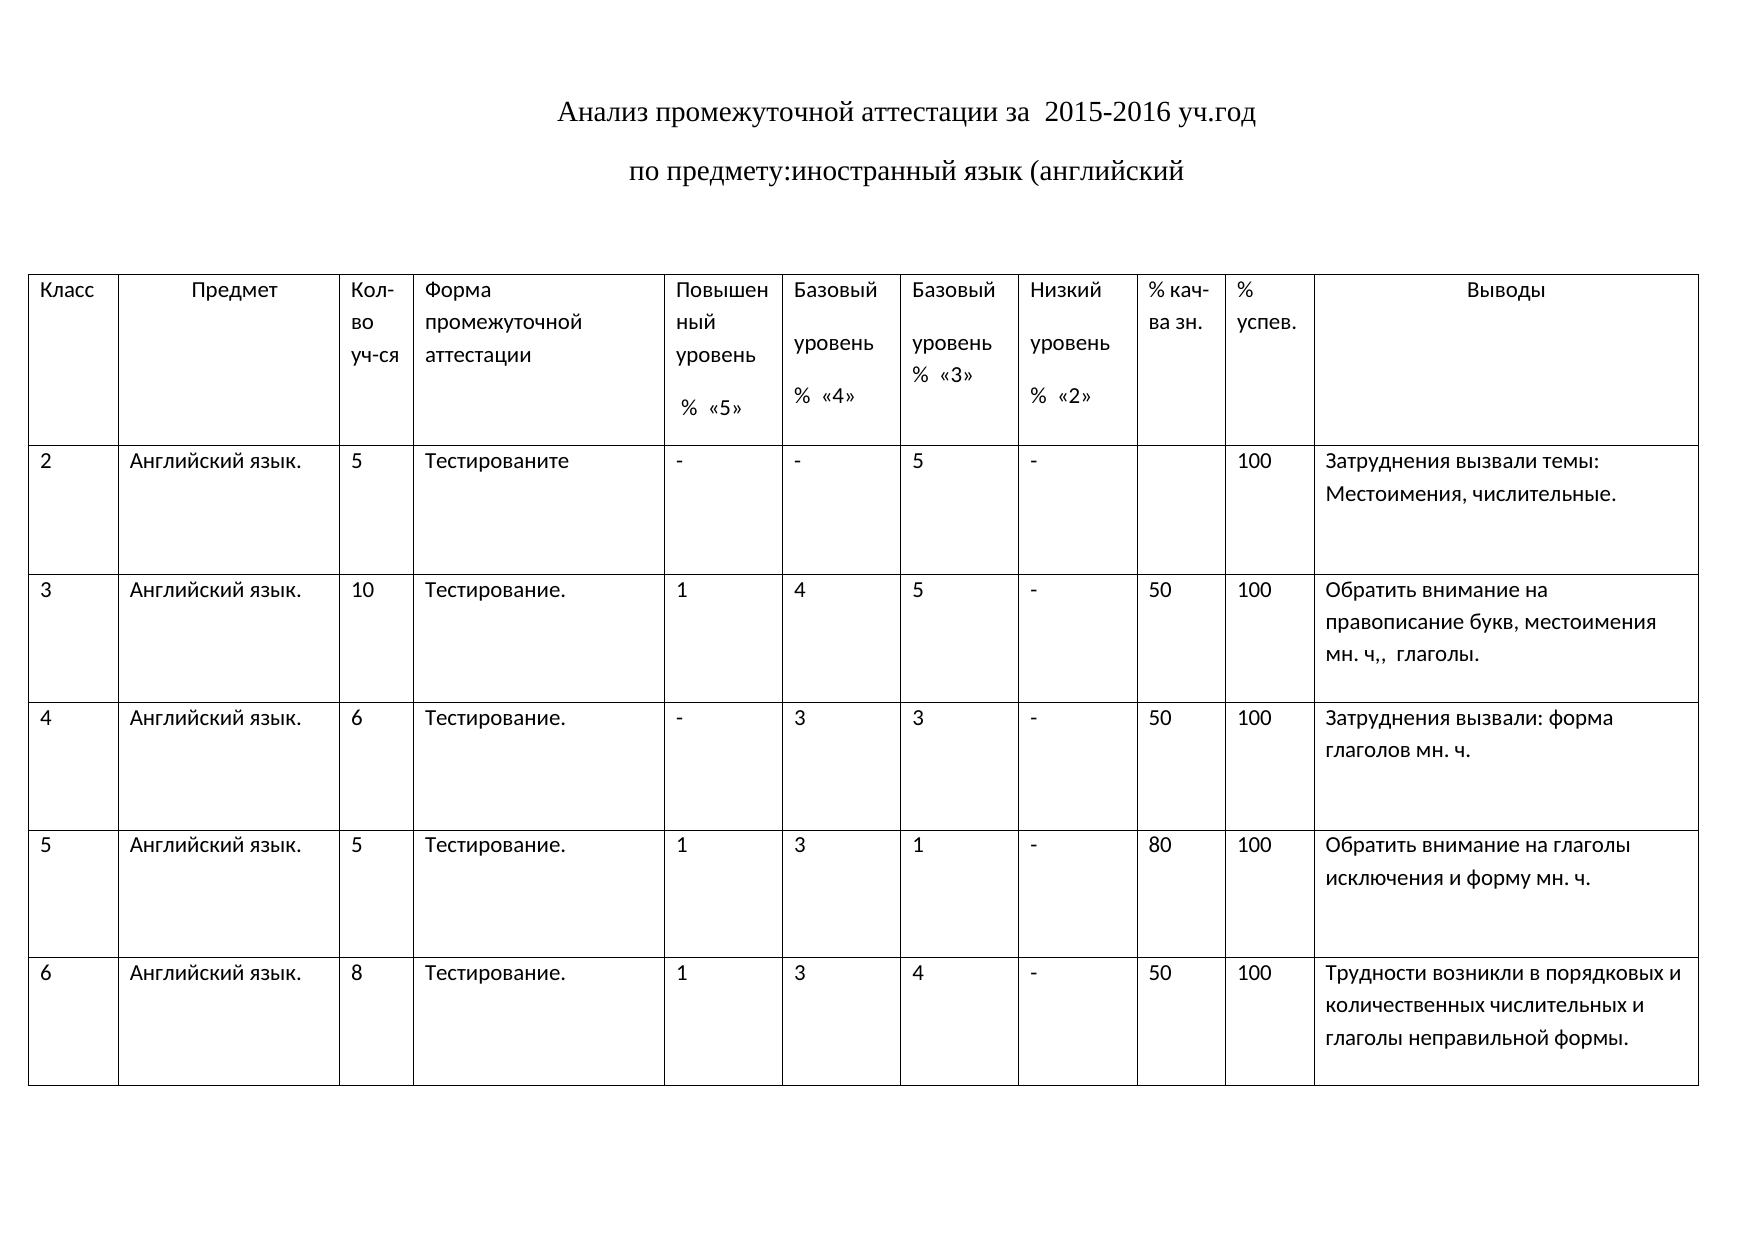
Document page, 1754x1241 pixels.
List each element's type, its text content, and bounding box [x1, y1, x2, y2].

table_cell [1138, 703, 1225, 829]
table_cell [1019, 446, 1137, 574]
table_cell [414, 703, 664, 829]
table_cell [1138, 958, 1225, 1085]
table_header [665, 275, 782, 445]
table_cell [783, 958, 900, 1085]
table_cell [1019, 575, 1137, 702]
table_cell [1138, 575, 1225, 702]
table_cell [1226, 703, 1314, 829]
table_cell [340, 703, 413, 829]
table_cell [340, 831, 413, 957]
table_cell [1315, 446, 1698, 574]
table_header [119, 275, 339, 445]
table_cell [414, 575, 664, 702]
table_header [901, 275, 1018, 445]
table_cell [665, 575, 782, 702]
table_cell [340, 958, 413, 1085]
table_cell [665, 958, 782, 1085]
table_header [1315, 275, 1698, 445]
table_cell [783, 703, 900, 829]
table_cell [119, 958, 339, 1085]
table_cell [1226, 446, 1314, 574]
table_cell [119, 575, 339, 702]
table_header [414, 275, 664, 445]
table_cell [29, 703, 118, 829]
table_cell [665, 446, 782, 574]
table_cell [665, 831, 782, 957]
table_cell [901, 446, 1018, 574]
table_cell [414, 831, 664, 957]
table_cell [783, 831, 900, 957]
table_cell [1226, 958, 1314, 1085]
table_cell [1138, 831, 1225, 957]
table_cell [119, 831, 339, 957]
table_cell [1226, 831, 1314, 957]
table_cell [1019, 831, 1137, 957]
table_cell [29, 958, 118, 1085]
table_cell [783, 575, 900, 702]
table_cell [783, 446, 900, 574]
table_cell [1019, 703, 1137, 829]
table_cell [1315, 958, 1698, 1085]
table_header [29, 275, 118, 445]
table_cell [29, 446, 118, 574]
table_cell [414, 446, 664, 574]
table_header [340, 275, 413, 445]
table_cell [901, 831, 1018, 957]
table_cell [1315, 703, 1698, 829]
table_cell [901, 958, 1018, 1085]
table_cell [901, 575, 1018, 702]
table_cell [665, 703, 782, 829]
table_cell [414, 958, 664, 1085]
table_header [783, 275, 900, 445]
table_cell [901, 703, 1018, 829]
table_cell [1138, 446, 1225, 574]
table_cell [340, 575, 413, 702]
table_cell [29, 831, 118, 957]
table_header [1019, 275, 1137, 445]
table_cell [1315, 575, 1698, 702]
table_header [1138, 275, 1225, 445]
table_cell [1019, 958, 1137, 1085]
text Анализ промежуточной аттестации за 2015-2016 уч.год [103, 94, 1709, 127]
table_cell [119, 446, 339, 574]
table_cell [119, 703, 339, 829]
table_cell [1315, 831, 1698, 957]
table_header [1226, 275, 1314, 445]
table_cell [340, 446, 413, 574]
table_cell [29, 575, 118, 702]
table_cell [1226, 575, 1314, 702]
text по предмету:иностранный язык (английский [103, 153, 1709, 187]
